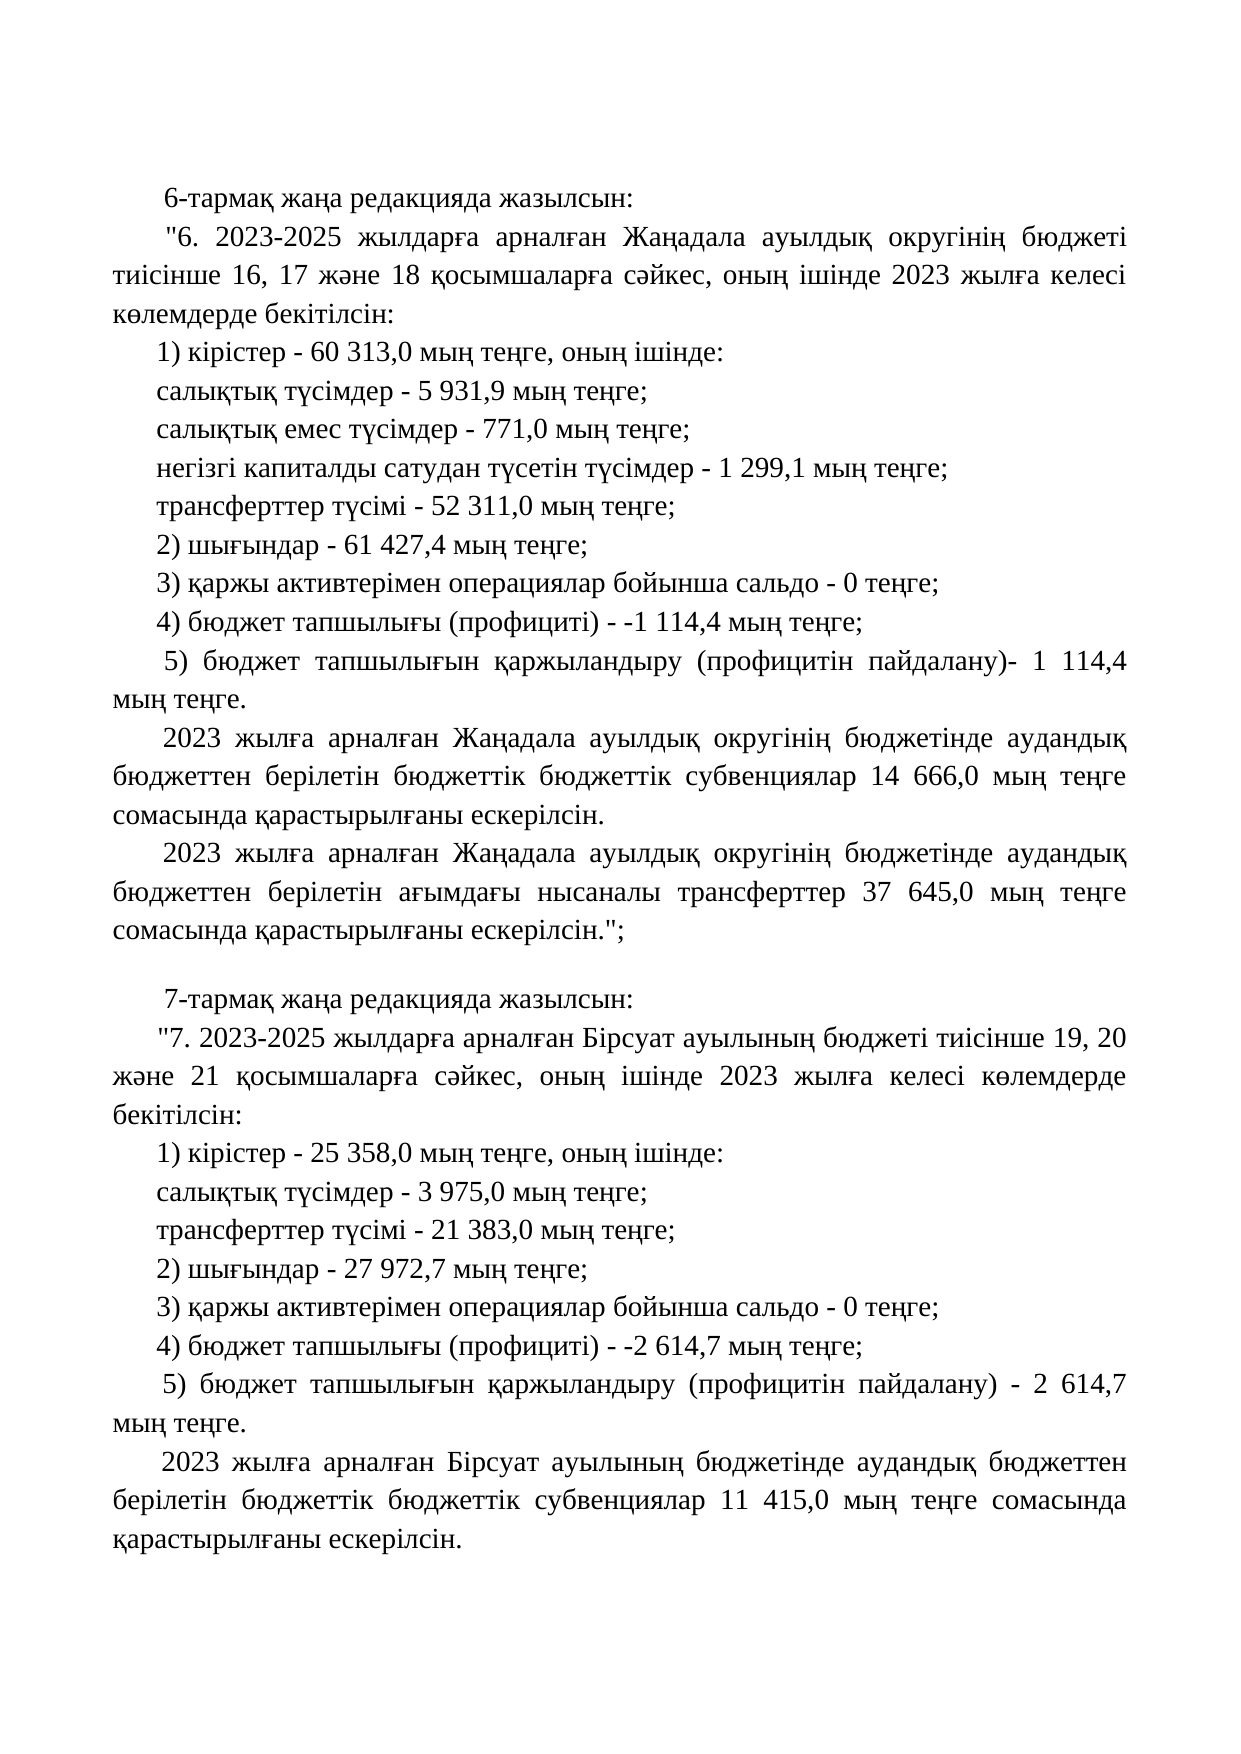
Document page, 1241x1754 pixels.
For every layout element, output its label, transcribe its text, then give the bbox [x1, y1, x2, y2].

text трансферттер түсімі - 52 311,0 мың теңге; [112, 488, 1128, 522]
text 4) бюджет тапшылығы (профициті) - -1 114,4 мың теңге; [112, 604, 1128, 638]
text 2023 жылға арналған Жаңадала ауылдық округінің бюджетінде аудандық бюджеттен берілетін ағымдағы нысаналы трансферттер 37 645,0 мың теңге сомасында қарастырылғаны ескерілсін."; [112, 835, 1128, 946]
text "7. 2023-2025 жылдарға арналған Бірсуат ауылының бюджеті тиісінше 19, 20 және 21 қосымшаларға сәйкес, оның ішінде 2023 жылға келесі көлемдерде бекітілсін: [112, 1020, 1128, 1130]
text 2) шығындар - 61 427,4 мың теңге; [112, 527, 1128, 561]
text 2023 жылға арналған Бірсуат ауылының бюджетінде аудандық бюджеттен берілетін бюджеттік бюджеттік субвенциялар 11 415,0 мың теңге сомасында қарастырылғаны ескерілсін. [112, 1444, 1128, 1554]
text 7-тармақ жаңа редакцияда жазылсын: [112, 981, 1128, 1015]
text "6. 2023-2025 жылдарға арналған Жаңадала ауылдық округінің бюджеті тиісінше 16, 17 және 18 қосымшаларға сәйкес, оның ішінде 2023 жылға келесі көлемдерде бекітілсін: [112, 219, 1128, 329]
text 1) кірістер - 60 313,0 мың теңге, оның ішінде: [112, 334, 1128, 368]
text негізгі капиталды сатудан түсетін түсімдер - 1 299,1 мың теңге; [112, 450, 1128, 483]
text 6-тармақ жаңа редакцияда жазылсын: [112, 180, 1128, 214]
text салықтық түсімдер - 3 975,0 мың теңге; [112, 1174, 1128, 1207]
text салықтық түсімдер - 5 931,9 мың теңге; [112, 373, 1128, 406]
text 3) қаржы активтерімен операциялар бойынша сальдо - 0 теңге; [112, 1289, 1128, 1323]
text 5) бюджет тапшылығын қаржыландыру (профицитін пайдалану) - 2 614,7 мың теңге. [112, 1367, 1128, 1439]
text 2023 жылға арналған Жаңадала ауылдық округінің бюджетінде аудандық бюджеттен берілетін бюджеттік бюджеттік субвенциялар 14 666,0 мың теңге сомасында қарастырылғаны ескерілсін. [112, 720, 1128, 830]
text 2) шығындар - 27 972,7 мың теңге; [112, 1251, 1128, 1284]
text 4) бюджет тапшылығы (профициті) - -2 614,7 мың теңге; [112, 1328, 1128, 1362]
text салықтық емес түсімдер - 771,0 мың теңге; [112, 411, 1128, 445]
text трансферттер түсімі - 21 383,0 мың теңге; [112, 1212, 1128, 1246]
text 5) бюджет тапшылығын қаржыландыру (профицитін пайдалану)- 1 114,4 мың теңге. [112, 643, 1128, 715]
text 3) қаржы активтерімен операциялар бойынша сальдо - 0 теңге; [112, 566, 1128, 599]
text 1) кірістер - 25 358,0 мың теңге, оның ішінде: [112, 1135, 1128, 1169]
